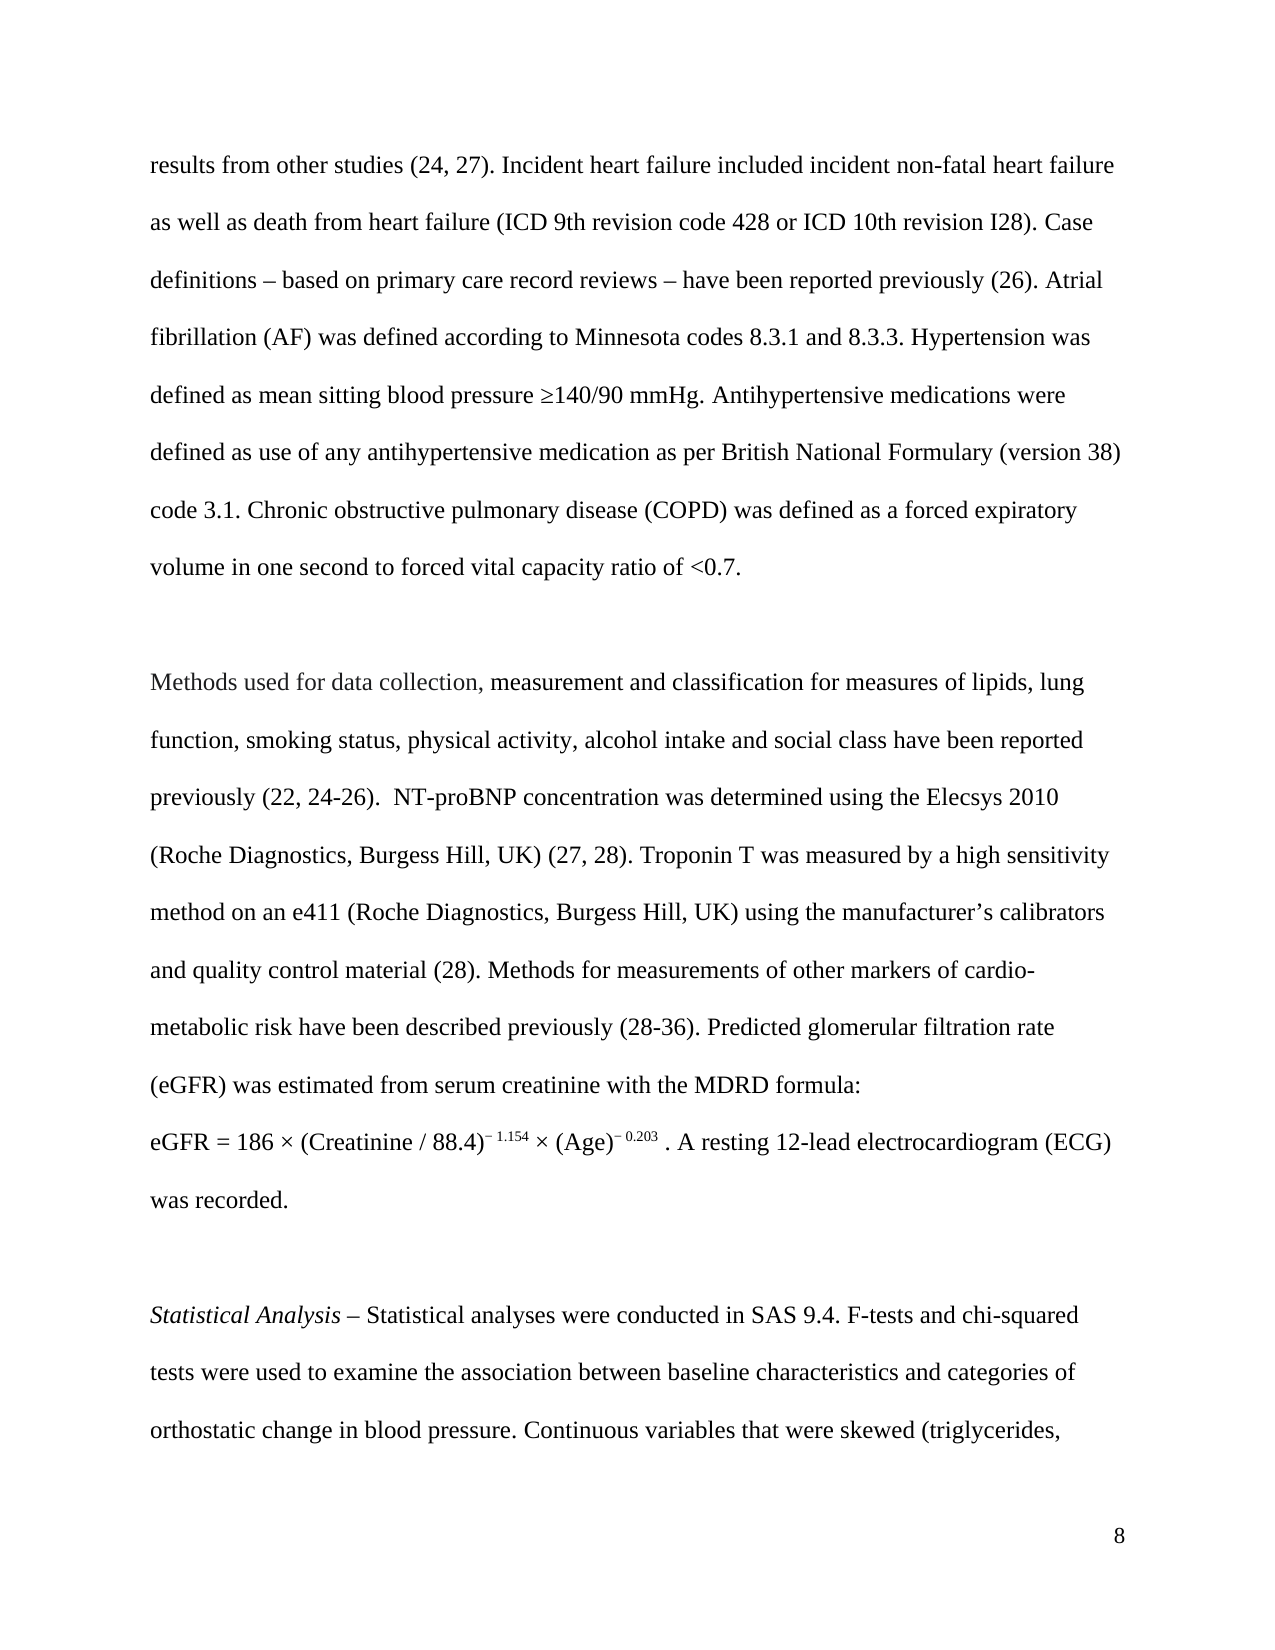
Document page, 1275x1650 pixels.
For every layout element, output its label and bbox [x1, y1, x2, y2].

text [150, 150, 1125, 1444]
